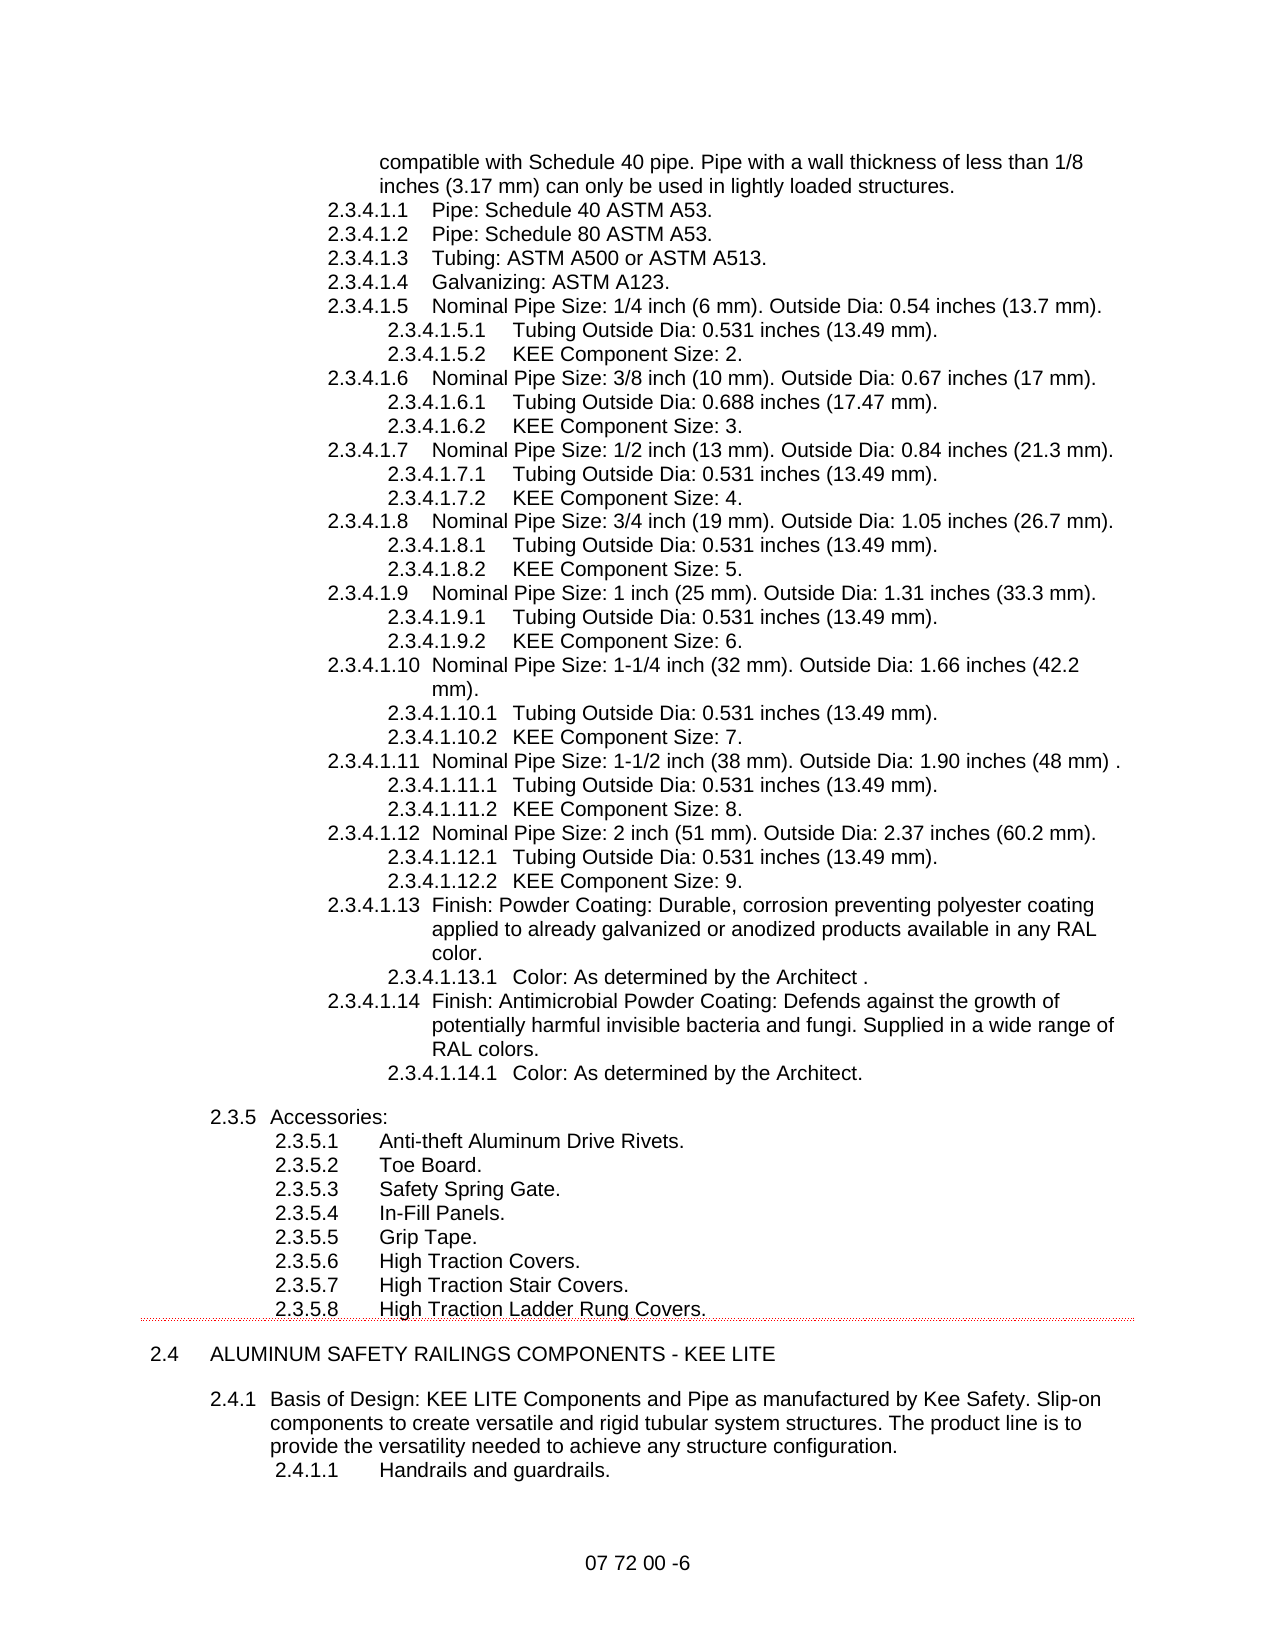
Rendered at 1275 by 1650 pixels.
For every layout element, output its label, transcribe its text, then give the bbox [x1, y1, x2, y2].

list Finish: Powder Coating: Durable, corrosion preventing polyester coating applied to already galvanized or anodized products available in any RAL color. [327, 893, 1125, 964]
list Nominal Pipe Size: 2 inch (51 mm). Outside Dia: 2.37 inches (60.2 mm). [327, 821, 1125, 845]
list Grip Tape. [275, 1225, 1125, 1249]
list KEE Component Size: 9. [387, 869, 1125, 893]
list Tubing Outside Dia: 0.688 inches (17.47 mm). [387, 389, 1125, 413]
list ALUMINUM SAFETY RAILINGS COMPONENTS - KEE LITE [150, 1342, 1125, 1366]
list Nominal Pipe Size: 1-1/2 inch (38 mm). Outside Dia: 1.90 inches (48 mm) . [327, 749, 1125, 773]
list Finish: Antimicrobial Powder Coating: Defends against the growth of potentially harmful invisible bacteria and fungi. Supplied in a wide range of RAL colors. [327, 988, 1125, 1060]
list Nominal Pipe Size: 1/2 inch (13 mm). Outside Dia: 0.84 inches (21.3 mm). [327, 437, 1125, 461]
list Tubing: ASTM A500 or ASTM A513. [327, 246, 1125, 270]
list KEE Component Size: 2. [387, 342, 1125, 366]
list Tubing Outside Dia: 0.531 inches (13.49 mm). [387, 773, 1125, 797]
list Galvanizing: ASTM A123. [327, 270, 1125, 294]
list Tubing Outside Dia: 0.531 inches (13.49 mm). [387, 461, 1125, 485]
list Nominal Pipe Size: 3/4 inch (19 mm). Outside Dia: 1.05 inches (26.7 mm). [327, 509, 1125, 533]
list Pipe: Schedule 40 ASTM A53. [327, 198, 1125, 222]
list Color: As determined by the Architect. [387, 1060, 1125, 1084]
list In-Fill Panels. [275, 1201, 1125, 1225]
list Tubing Outside Dia: 0.531 inches (13.49 mm). [387, 533, 1125, 557]
list Basis of Design: KEE LITE Components and Pipe as manufactured by Kee Safety. Slip-on components to create versatile and rigid tubular system structures. The product line is to provide the versatility needed to achieve any structure configuration. [210, 1386, 1125, 1458]
list Tubing Outside Dia: 0.531 inches (13.49 mm). [387, 845, 1125, 869]
list High Traction Ladder Rung Covers. [275, 1297, 1125, 1321]
list Nominal Pipe Size: 1/4 inch (6 mm). Outside Dia: 0.54 inches (13.7 mm). [327, 294, 1125, 318]
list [275, 150, 1125, 198]
list Safety Spring Gate. [275, 1177, 1125, 1201]
list High Traction Covers. [275, 1249, 1125, 1273]
list KEE Component Size: 4. [387, 485, 1125, 509]
list Accessories: [210, 1105, 1125, 1129]
list Nominal Pipe Size: 1-1/4 inch (32 mm). Outside Dia: 1.66 inches (42.2 mm). [327, 653, 1125, 701]
list Pipe: Schedule 80 ASTM A53. [327, 222, 1125, 246]
list Toe Board. [275, 1153, 1125, 1177]
list Nominal Pipe Size: 1 inch (25 mm). Outside Dia: 1.31 inches (33.3 mm). [327, 581, 1125, 605]
list KEE Component Size: 5. [387, 557, 1125, 581]
list KEE Component Size: 7. [387, 725, 1125, 749]
list Nominal Pipe Size: 3/8 inch (10 mm). Outside Dia: 0.67 inches (17 mm). [327, 366, 1125, 389]
list Tubing Outside Dia: 0.531 inches (13.49 mm). [387, 318, 1125, 342]
list Tubing Outside Dia: 0.531 inches (13.49 mm). [387, 701, 1125, 725]
list KEE Component Size: 8. [387, 797, 1125, 821]
list KEE Component Size: 6. [387, 629, 1125, 653]
list Anti-theft Aluminum Drive Rivets. [275, 1129, 1125, 1153]
list Handrails and guardrails. [275, 1458, 1125, 1482]
list Color: As determined by the Architect . [387, 964, 1125, 988]
list Tubing Outside Dia: 0.531 inches (13.49 mm). [387, 605, 1125, 629]
list KEE Component Size: 3. [387, 413, 1125, 437]
list High Traction Stair Covers. [275, 1273, 1125, 1297]
